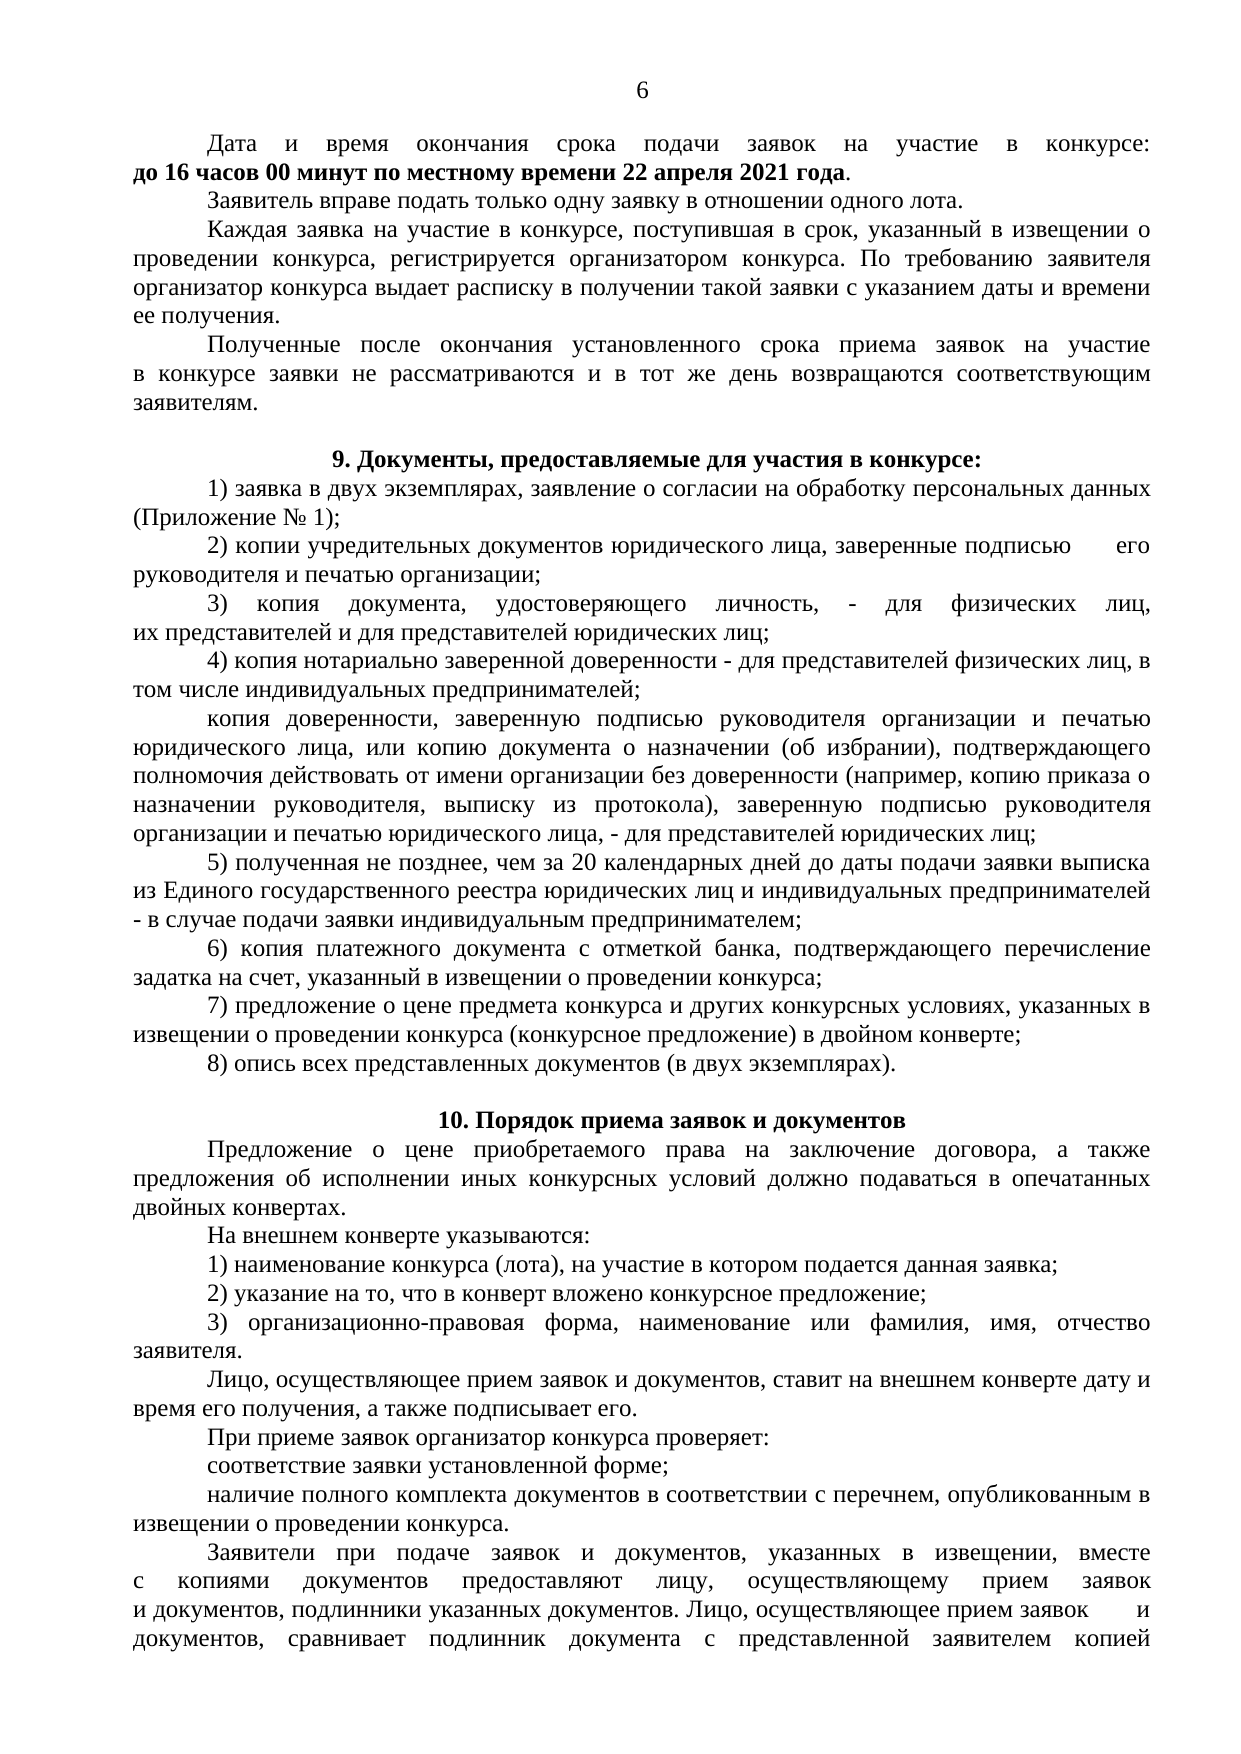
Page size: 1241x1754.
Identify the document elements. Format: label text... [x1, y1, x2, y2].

text 10. Порядок приема заявок и документов [133, 1105, 1152, 1134]
text 8) опись всех представленных документов (в двух экземплярах). [133, 1048, 1152, 1077]
text 3) организационно-правовая форма, наименование или фамилия, имя, отчество заявителя. [133, 1307, 1152, 1364]
text 2) указание на то, что в конверт вложено конкурсное предложение; [133, 1278, 1152, 1307]
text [133, 1537, 1152, 1652]
text 1) наименование конкурса (лота), на участие в котором подается данная заявка; [133, 1249, 1152, 1278]
text копия доверенности, заверенную подписью руководителя организации и печатью юридического лица, или копию документа о назначении (об избрании), подтверждающего полномочия действовать от имени организации без доверенности (например, копию приказа о назначении руководителя, выписку из протокола), заверенную подписью руководителя организации и печатью юридического лица, - для представителей юридических лиц; [133, 703, 1152, 847]
text 6) копия платежного документа с отметкой банка, подтверждающего перечисление задатка на счет, указанный в извещении о проведении конкурса; [133, 933, 1152, 990]
text 4) копия нотариально заверенной доверенности - для представителей физических лиц, в том числе индивидуальных предпринимателей; [133, 645, 1152, 703]
text 7) предложение о цене предмета конкурса и других конкурсных условиях, указанных в извещении о проведении конкурса (конкурсное предложение) в двойном конверте; [133, 990, 1152, 1048]
text 2) копии учредительных документов юридического лица, заверенные подписью его руководителя и печатью организации; [133, 530, 1152, 588]
text соответствие заявки установленной форме; [133, 1450, 1152, 1479]
text наличие полного комплекта документов в соответствии с перечнем, опубликованным в извещении о проведении конкурса. [133, 1479, 1152, 1537]
text Заявитель вправе подать только одну заявку в отношении одного лота. [133, 185, 1152, 214]
text Дата и время окончания срока подачи заявок на участие в конкурсе: до 16 часов 00 минут по местному времени 22 апреля 2021 года. [133, 128, 1152, 185]
text Полученные после окончания установленного срока приема заявок на участие в конкурсе заявки не рассматриваются и в тот же день возвращаются соответствующим заявителям. [133, 329, 1152, 415]
text 1) заявка в двух экземплярах, заявление о согласии на обработку персональных данных (Приложение № 1); [133, 473, 1152, 530]
text 5) полученная не позднее, чем за 20 календарных дней до даты подачи заявки выписка из Единого государственного реестра юридических лиц и индивидуальных предпринимателей - в случае подачи заявки индивидуальным предпринимателем; [133, 847, 1152, 933]
text Предложение о цене приобретаемого права на заключение договора, а также предложения об исполнении иных конкурсных условий должно подаваться в опечатанных двойных конвертах. [133, 1134, 1152, 1220]
text При приеме заявок организатор конкурса проверяет: [133, 1422, 1152, 1450]
text 9. Документы, предоставляемые для участия в конкурсе: [133, 444, 1152, 473]
text На внешнем конверте указываются: [133, 1220, 1152, 1249]
text Лицо, осуществляющее прием заявок и документов, ставит на внешнем конверте дату и время его получения, а также подписывает его. [133, 1364, 1152, 1422]
text Каждая заявка на участие в конкурсе, поступившая в срок, указанный в извещении о проведении конкурса, регистрируется организатором конкурса. По требованию заявителя организатор конкурса выдает расписку в получении такой заявки с указанием даты и времени ее получения. [133, 214, 1152, 329]
text 3) копия документа, удостоверяющего личность, - для физических лиц, их представителей и для представителей юридических лиц; [133, 588, 1152, 645]
